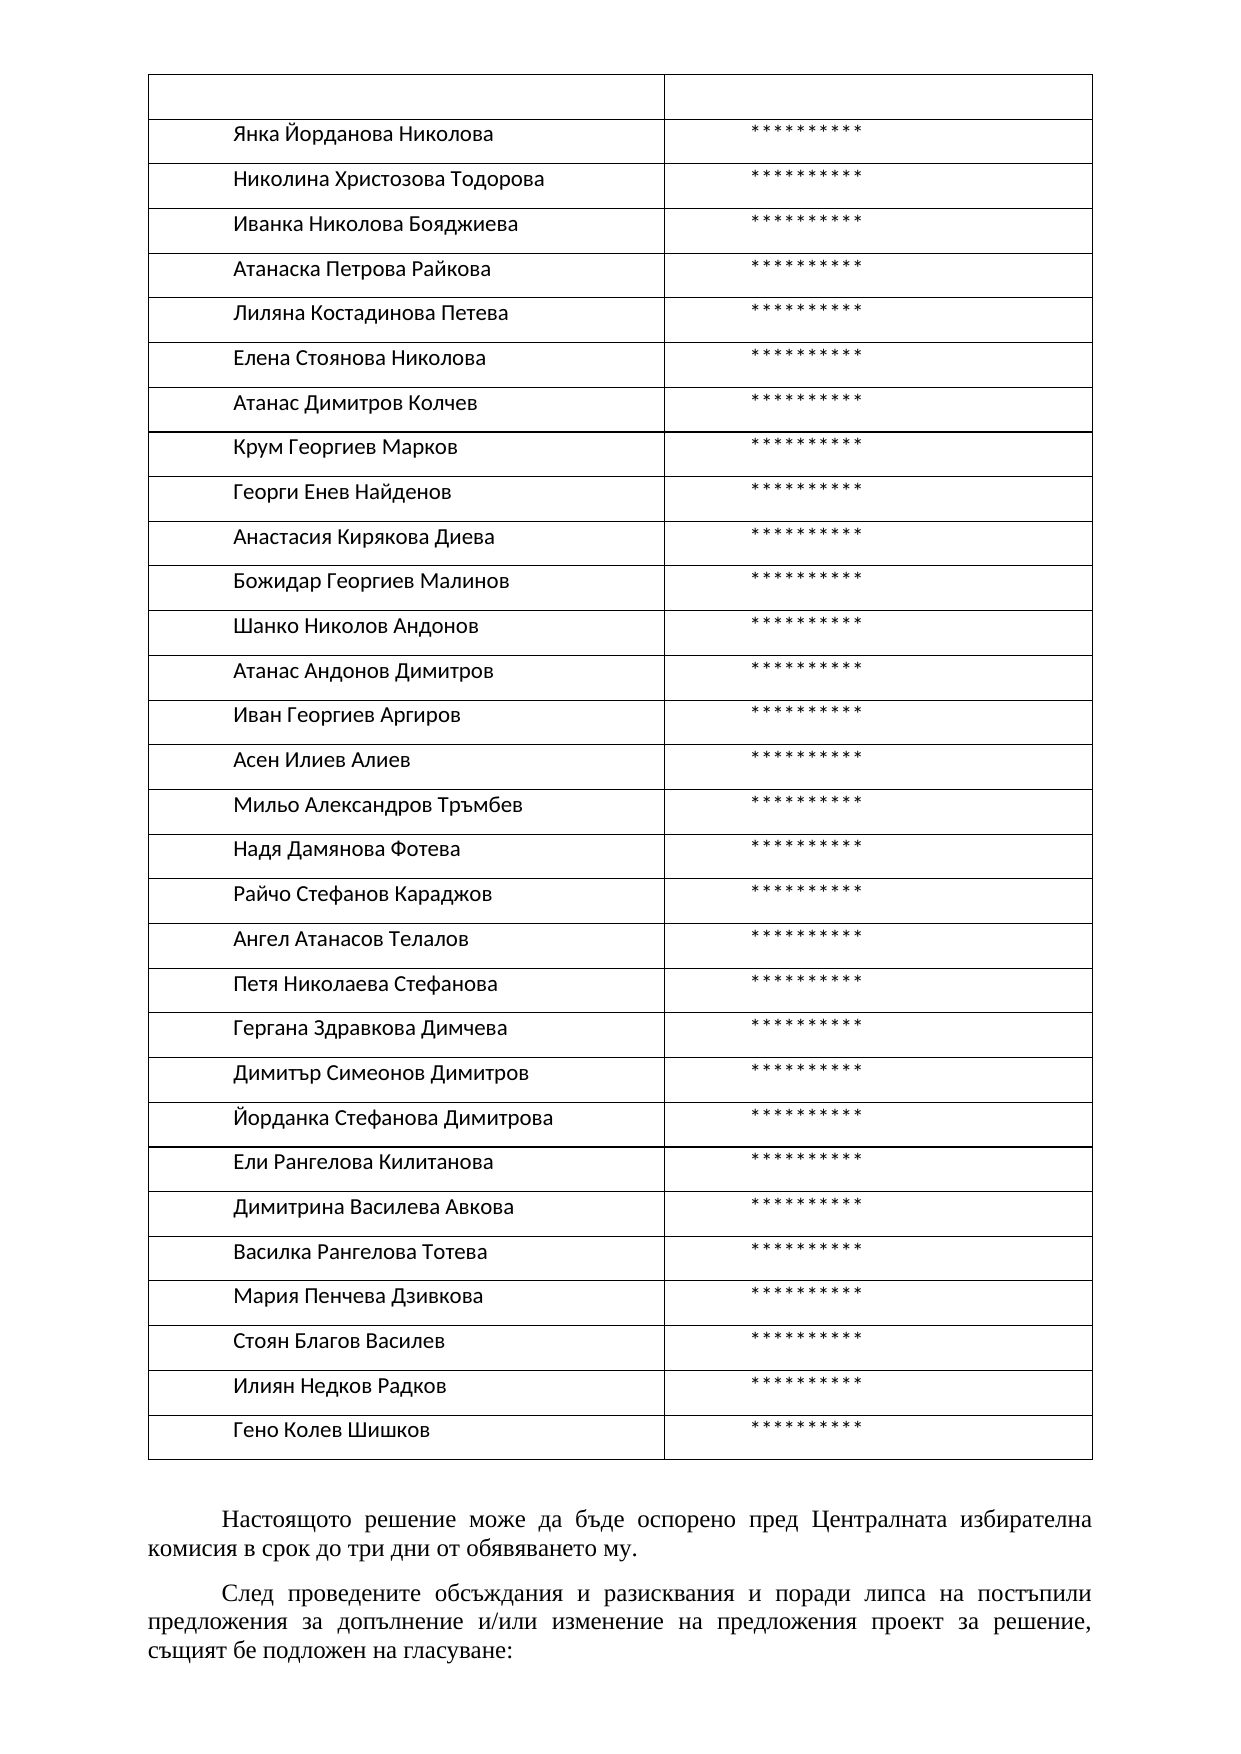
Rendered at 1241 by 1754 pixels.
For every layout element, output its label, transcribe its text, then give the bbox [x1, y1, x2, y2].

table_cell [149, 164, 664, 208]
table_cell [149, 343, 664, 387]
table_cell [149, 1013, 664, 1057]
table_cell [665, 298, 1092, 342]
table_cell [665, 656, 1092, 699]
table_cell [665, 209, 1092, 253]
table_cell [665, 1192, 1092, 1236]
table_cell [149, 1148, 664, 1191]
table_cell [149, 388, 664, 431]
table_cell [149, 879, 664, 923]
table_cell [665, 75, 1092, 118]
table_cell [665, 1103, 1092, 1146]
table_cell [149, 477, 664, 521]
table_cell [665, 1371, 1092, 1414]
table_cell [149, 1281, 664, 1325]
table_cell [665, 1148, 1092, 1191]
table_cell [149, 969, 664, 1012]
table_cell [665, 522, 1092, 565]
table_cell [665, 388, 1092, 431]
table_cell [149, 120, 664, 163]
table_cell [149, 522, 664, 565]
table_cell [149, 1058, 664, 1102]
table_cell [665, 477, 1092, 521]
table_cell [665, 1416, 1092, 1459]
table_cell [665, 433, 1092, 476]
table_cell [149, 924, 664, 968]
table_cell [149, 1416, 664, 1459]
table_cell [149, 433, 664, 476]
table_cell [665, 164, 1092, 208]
text Настоящото решение може да бъде оспорено пред Централната избирателна комисия в срок до три дни от обявяването му. [148, 1504, 1093, 1562]
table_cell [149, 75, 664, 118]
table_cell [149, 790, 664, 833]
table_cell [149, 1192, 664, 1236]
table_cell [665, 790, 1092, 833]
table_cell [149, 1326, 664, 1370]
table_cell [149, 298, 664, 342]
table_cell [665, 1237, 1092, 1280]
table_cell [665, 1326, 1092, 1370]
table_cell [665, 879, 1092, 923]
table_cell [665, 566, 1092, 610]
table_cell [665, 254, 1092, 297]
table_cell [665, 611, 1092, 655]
text След проведените обсъждания и разисквания и поради липса на постъпили предложения за допълнение и/или изменение на предложения проект за решение, същият бе подложен на гласуване: [148, 1578, 1093, 1664]
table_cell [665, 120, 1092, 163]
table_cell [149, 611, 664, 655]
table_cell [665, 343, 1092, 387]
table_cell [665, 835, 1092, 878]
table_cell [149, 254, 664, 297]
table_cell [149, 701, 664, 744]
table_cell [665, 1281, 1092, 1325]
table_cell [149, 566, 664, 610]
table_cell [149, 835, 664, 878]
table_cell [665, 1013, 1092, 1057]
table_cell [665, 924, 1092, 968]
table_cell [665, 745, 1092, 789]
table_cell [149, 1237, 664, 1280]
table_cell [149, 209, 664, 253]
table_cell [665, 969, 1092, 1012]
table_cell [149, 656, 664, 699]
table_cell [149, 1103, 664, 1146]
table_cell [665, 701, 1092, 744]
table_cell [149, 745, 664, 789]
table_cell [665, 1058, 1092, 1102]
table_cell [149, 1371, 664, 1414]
